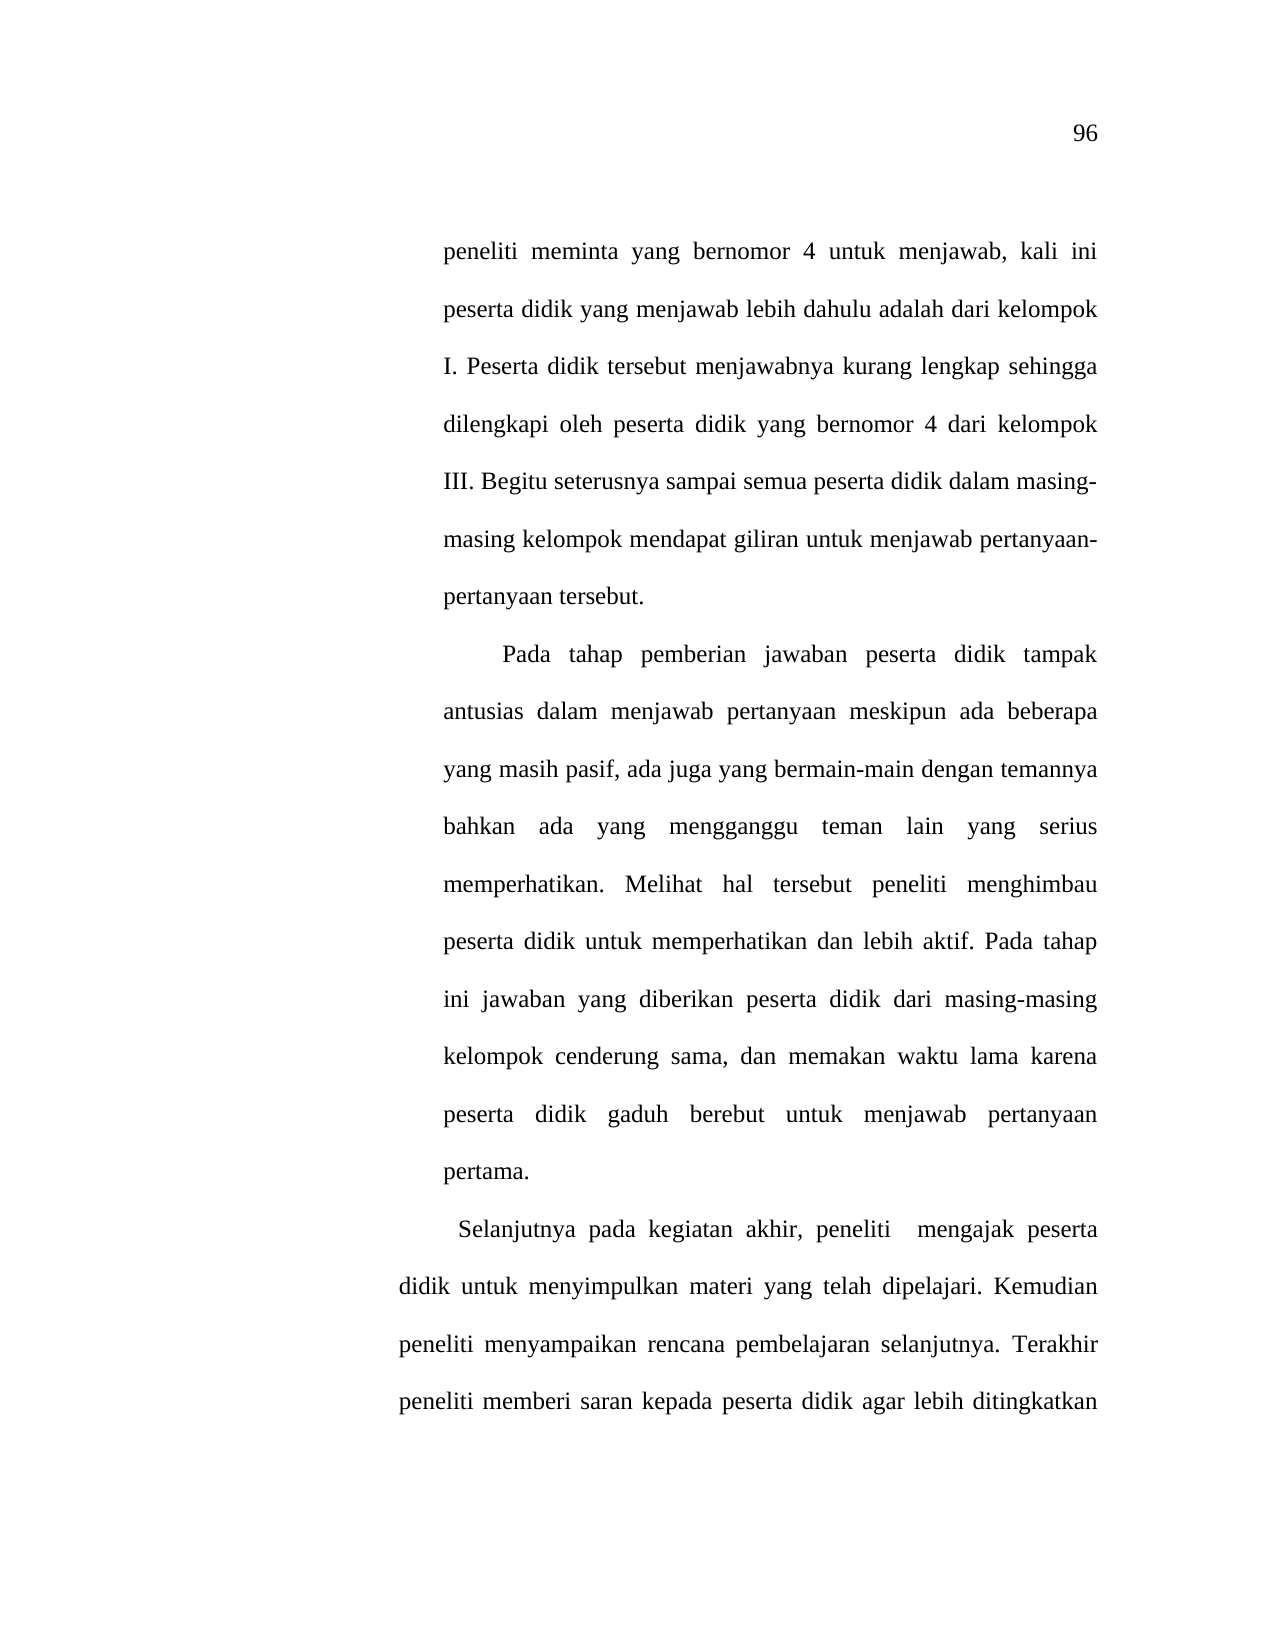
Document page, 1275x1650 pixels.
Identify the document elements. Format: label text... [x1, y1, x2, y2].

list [399, 1214, 1098, 1415]
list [443, 236, 1098, 610]
list Pada tahap pemberian jawaban peserta didik tampak antusias dalam menjawab pertanyaan meskipun ada beberapa yang masih pasif, ada juga yang bermain-main dengan temannya bahkan ada yang mengganggu teman lain yang serius memperhatikan. Melihat hal tersebut peneliti menghimbau peserta didik untuk memperhatikan dan lebih aktif. Pada tahap ini jawaban yang diberikan peserta didik dari masing-masing kelompok cenderung sama, dan memakan waktu lama karena peserta didik gaduh berebut untuk menjawab pertanyaan pertama. [443, 639, 1098, 1185]
